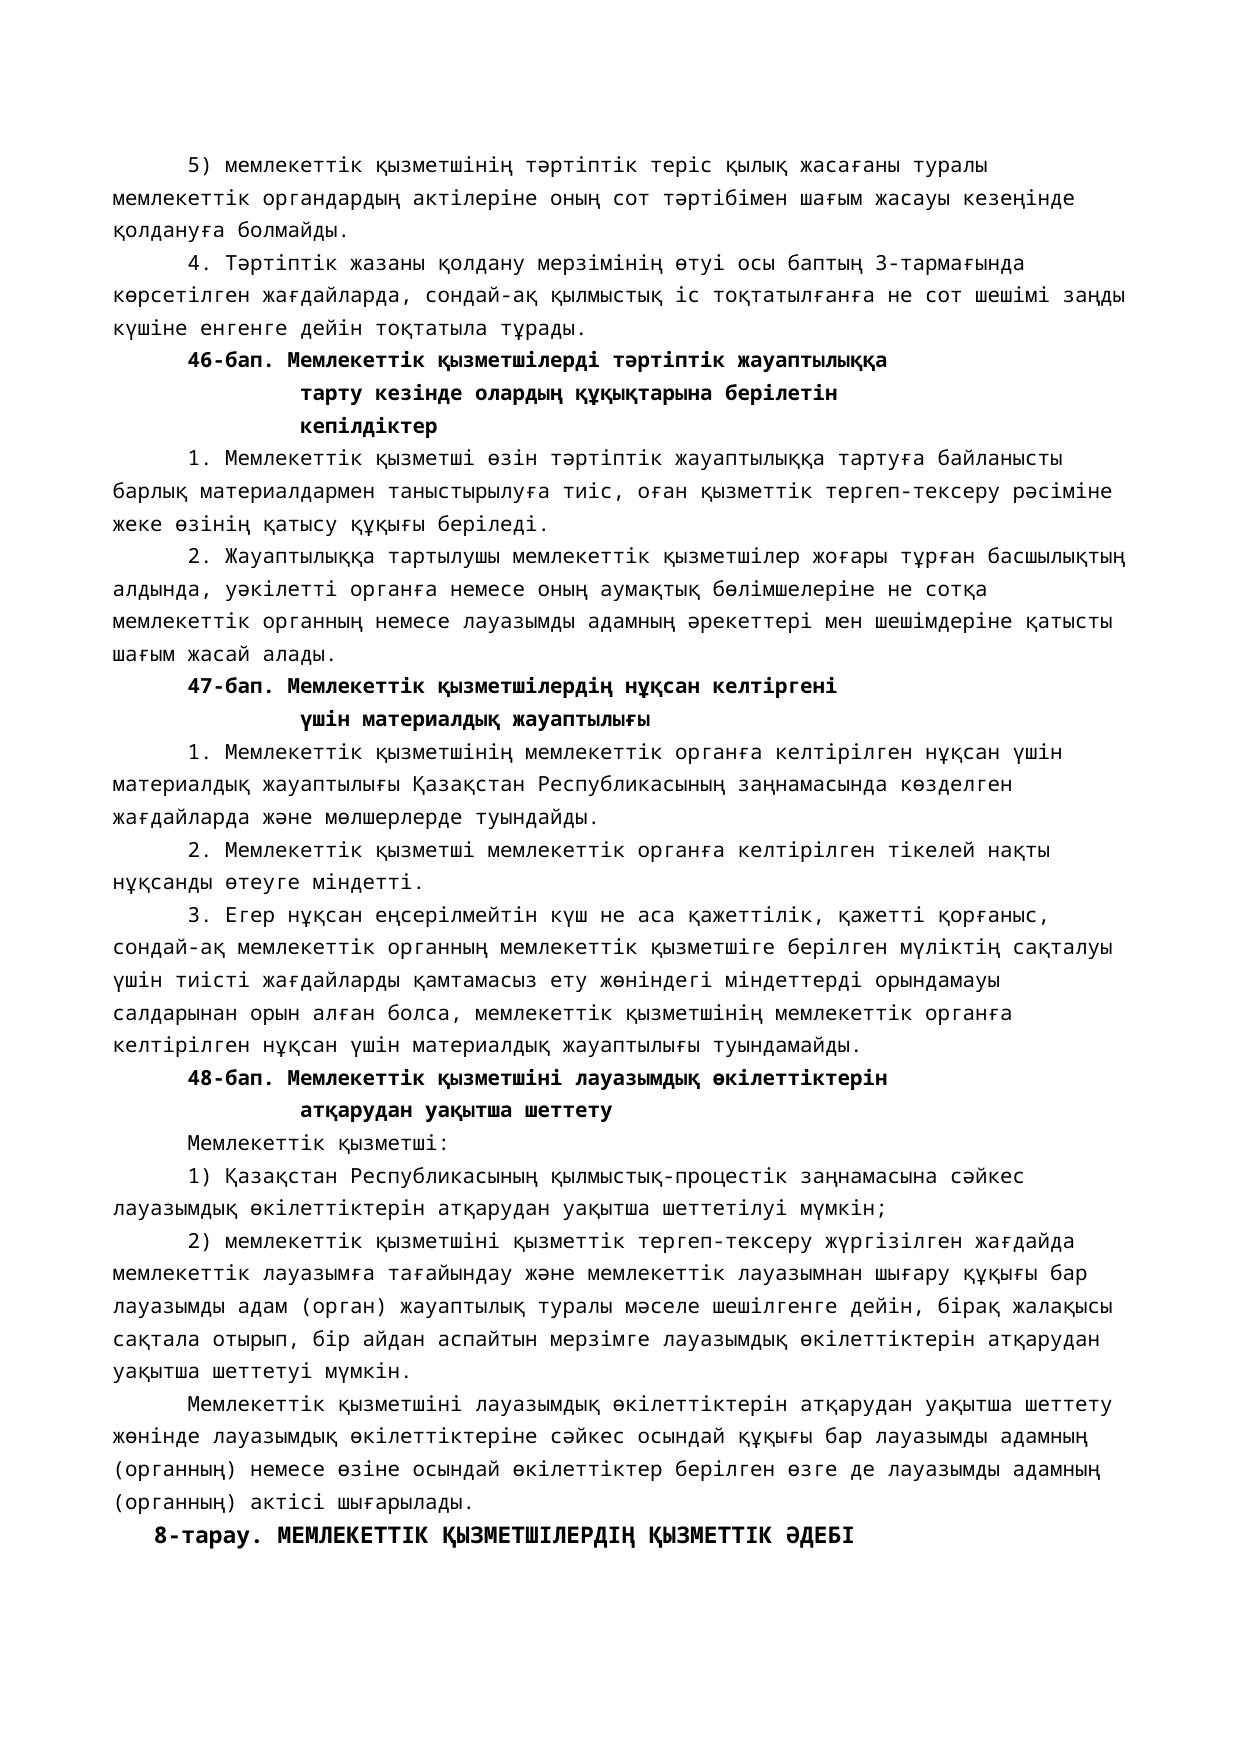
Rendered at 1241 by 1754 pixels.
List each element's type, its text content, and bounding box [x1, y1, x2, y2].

text 47-бап. Мемлекеттік қызметшілердің нұқсан келтіргені үшін материалдық жауаптылығы [112, 672, 1128, 733]
text 46-бап. Мемлекеттiк қызметшiлерді тәртiптiк жауаптылыққа тарту кезiнде олардың құқықтарына берілетін кепiлдiктер [112, 346, 1128, 439]
text 48-бап. Мемлекеттік қызметшіні лауазымдық өкілеттіктерін атқарудан уақытша шеттету [112, 1063, 1128, 1124]
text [112, 150, 1128, 341]
text 1. Мемлекеттік қызметшінің мемлекеттік органға келтірілген нұқсан үшін материалдық жауаптылығы Қазақстан Республикасының заңнамасында көзделген жағдайларда және мөлшерлерде туындайды. 2. Мемлекеттік қызметші мемлекеттік органға келтірілген тікелей нақты нұқсанды өтеуге міндетті. 3. Егер нұқсан еңсерілмейтін күш не аса қажеттілік, қажетті қорғаныс, сондай-ақ мемлекеттік органның мемлекеттік қызметшіге берілген мүліктің сақталуы үшін тиісті жағдайларды қамтамасыз ету жөніндегі міндеттерді орындамауы салдарынан орын алған болса, мемлекеттік қызметшінің мемлекеттік органға келтірілген нұқсан үшін материалдық жауаптылығы туындамайды. [112, 737, 1128, 1059]
text Мемлекеттік қызметші: 1) Қазақстан Республикасының қылмыстық-процестік заңнамасына сәйкес лауазымдық өкілеттіктерін атқарудан уақытша шеттетілуі мүмкін; 2) мемлекеттік қызметшіні қызметтік тергеп-тексеру жүргізілген жағдайда мемлекеттік лауазымға тағайындау және мемлекеттік лауазымнан шығару құқығы бар лауазымды адам (орган) жауаптылық туралы мәселе шешілгенге дейін, бірақ жалақысы сақтала отырып, бір айдан аспайтын мерзімге лауазымдық өкілеттіктерін атқарудан уақытша шеттетуі мүмкін. Мемлекеттік қызметшіні лауазымдық өкілеттіктерін атқарудан уақытша шеттету жөнінде лауазымдық өкілеттіктеріне сәйкес осындай құқығы бар лауазымды адамның (органның) немесе өзіне осындай өкілеттіктер берілген өзге де лауазымды адамның (органның) актісі шығарылады. [112, 1128, 1128, 1515]
text 1. Мемлекеттік қызметші өзін тәртіптік жауаптылыққа тартуға байланысты барлық материалдармен таныстырылуға тиіс, оған қызметтік тергеп-тексеру рәсіміне жеке өзінің қатысу құқығы беріледі. 2. Жауаптылыққа тартылушы мемлекеттiк қызметшiлер жоғары тұрған басшылықтың алдында, уәкiлеттi органға немесе оның аумақтық бөлімшелеріне не сотқа мемлекеттiк органның немесе лауазымды адамның әрекеттерi мен шешiмдерiне қатысты шағым жасай алады. [112, 443, 1128, 667]
text 8-тарау. МЕМЛЕКЕТТІК ҚЫЗМЕТШІЛЕРДІҢ ҚЫЗМЕТТІК ӘДЕБІ [112, 1519, 1128, 1551]
